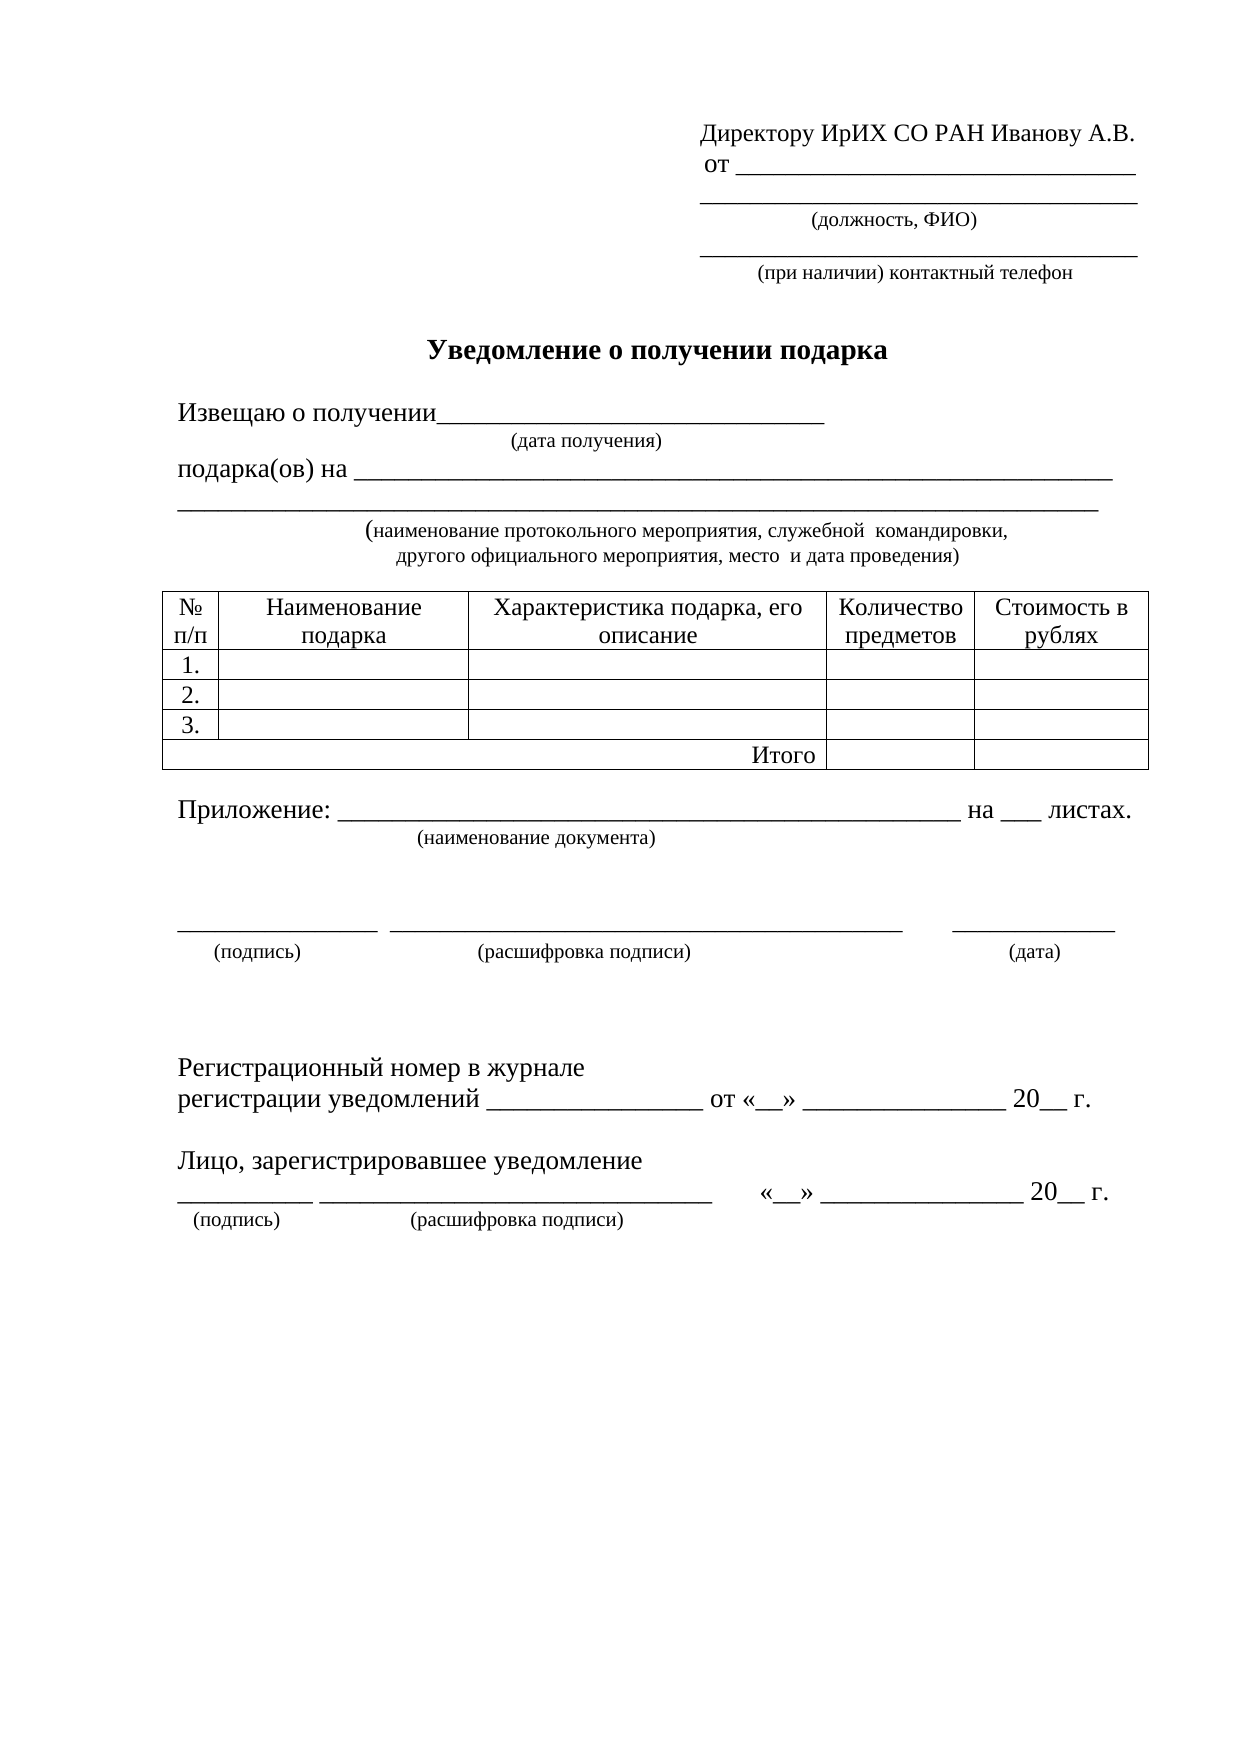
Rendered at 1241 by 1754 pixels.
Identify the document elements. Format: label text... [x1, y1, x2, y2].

text (наименование протокольного мероприятия, служебной командировки, [177, 514, 1137, 543]
text регистрации уведомлений ________________ от «__» _______________ 20__ г. [177, 1082, 1137, 1113]
table_cell [975, 710, 1148, 739]
table_cell [219, 650, 468, 679]
table_cell [469, 680, 826, 709]
table_cell [827, 710, 974, 739]
table_header № п/п [163, 592, 218, 649]
text Уведомление о получении подарка [177, 332, 1137, 365]
table_cell [975, 740, 1148, 768]
text Регистрационный номер в журнале [177, 1051, 1137, 1082]
table_header Количество предметов [827, 592, 974, 649]
table_header Наименование подарка [219, 592, 468, 649]
text (подпись) (расшифровка подписи) (дата) [177, 939, 1137, 963]
text другого официального мероприятия, место и дата проведения) [177, 543, 1137, 567]
text ___________________________________ [177, 178, 1137, 207]
table_cell [219, 680, 468, 709]
table_cell [827, 650, 974, 679]
table_cell [975, 680, 1148, 709]
text (наименование документа) [177, 825, 1137, 849]
text Извещаю о получении_______________________________ [177, 396, 1137, 428]
table_cell Итого [163, 740, 826, 768]
table_header Стоимость в рублях [975, 592, 1148, 649]
text Директору ИрИХ СО РАН Иванову А.В. [650, 118, 1137, 147]
text (при наличии) контактный телефон [620, 259, 1137, 284]
text (подпись) (расшифровка подписи) [177, 1207, 1137, 1231]
table_header Характеристика подарка, его описание [469, 592, 826, 649]
text ________________ _________________________________________ _____________ [177, 906, 1137, 935]
text Лицо, зарегистрировавшее уведомление [177, 1144, 1137, 1175]
table_cell 3. [163, 710, 218, 739]
table_cell 2. [163, 680, 218, 709]
text (должность, ФИО) [177, 207, 1137, 231]
text ____________________________________________________________________ [177, 483, 1137, 514]
text Приложение: ______________________________________________ на ___ листах. [177, 794, 1137, 825]
table_cell [469, 650, 826, 679]
text __________ _____________________________ «__» _______________ 20__ г. [177, 1175, 1137, 1207]
table_cell [827, 740, 974, 768]
text от ________________________________ [650, 147, 1137, 178]
text (дата получения) [177, 428, 1137, 452]
table_cell [469, 710, 826, 739]
text подарка(ов) на ________________________________________________________ [177, 452, 1137, 483]
text ___________________________________ [177, 231, 1137, 259]
table_cell [827, 680, 974, 709]
table_cell [219, 710, 468, 739]
table_cell [975, 650, 1148, 679]
table_cell 1. [163, 650, 218, 679]
